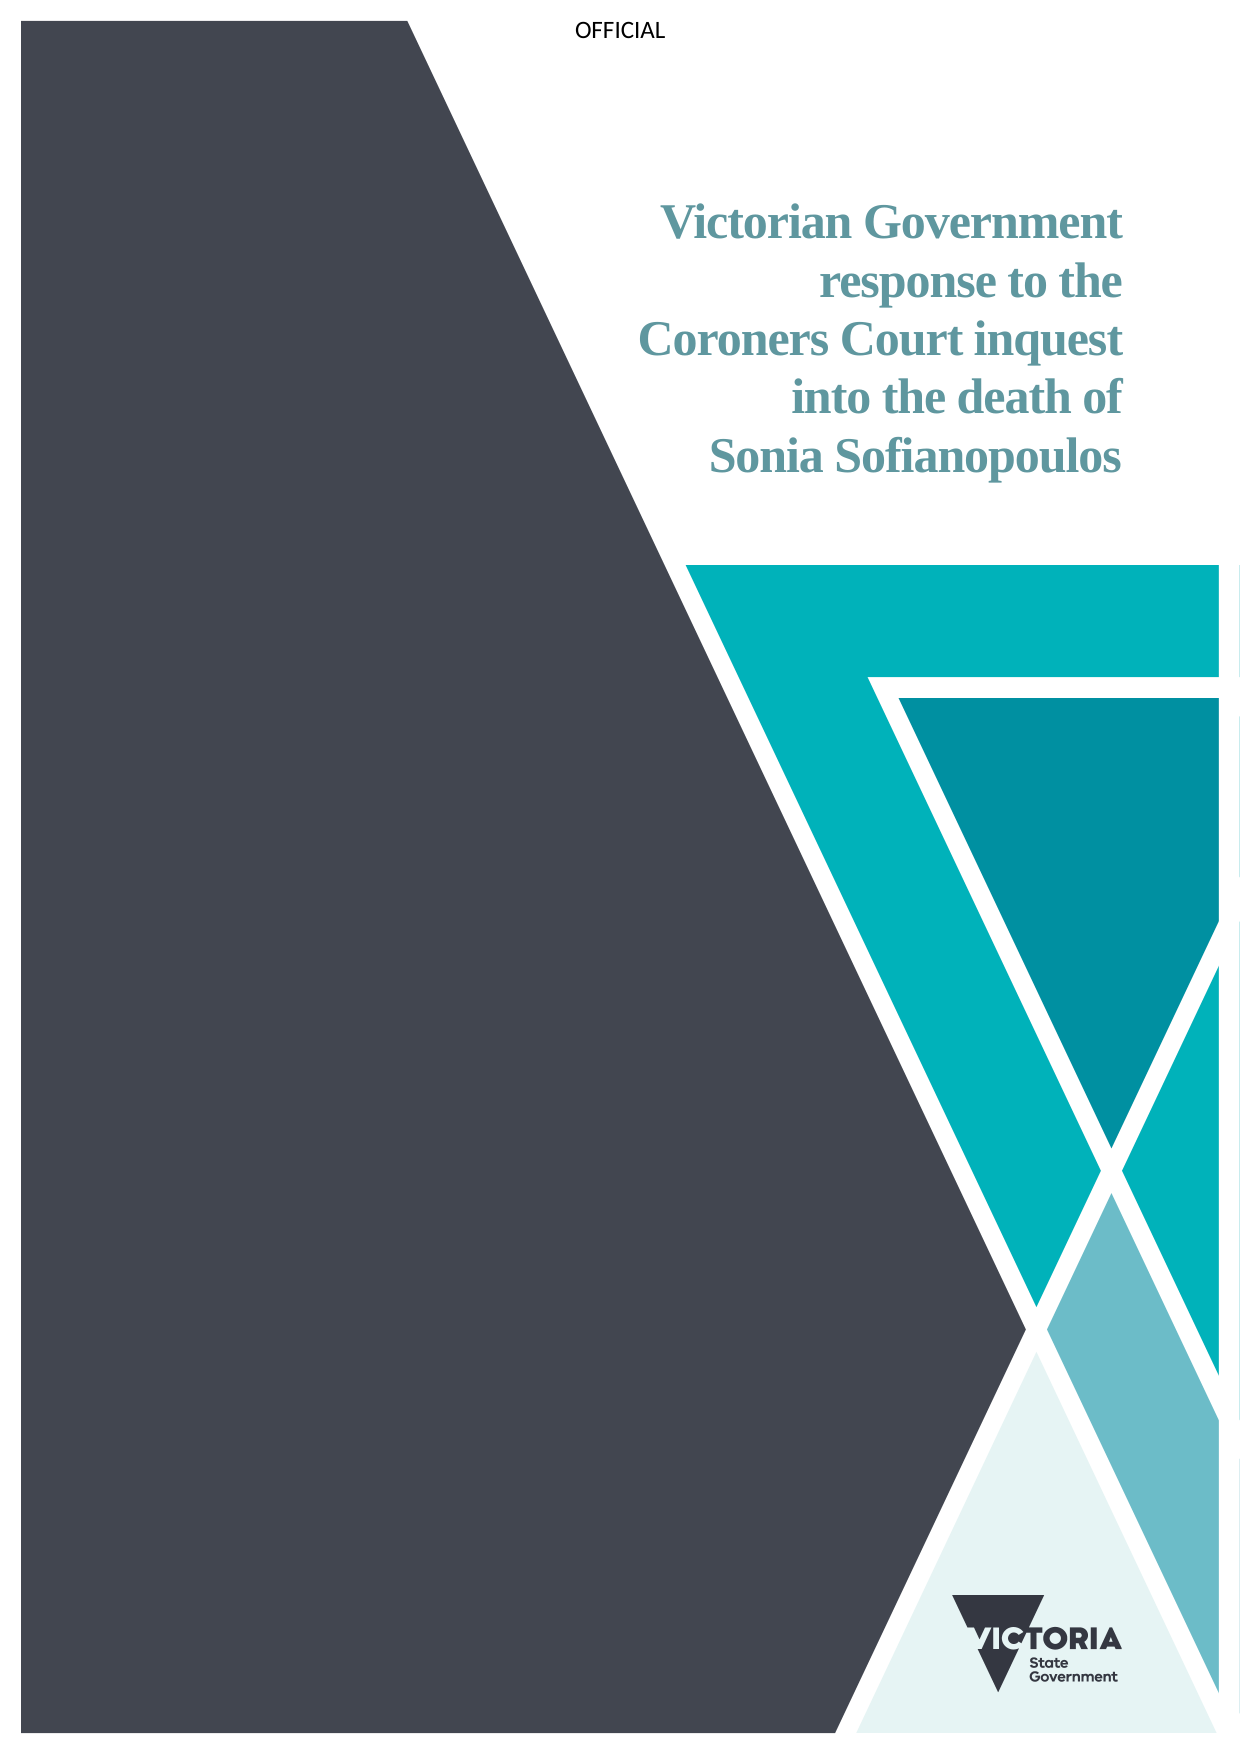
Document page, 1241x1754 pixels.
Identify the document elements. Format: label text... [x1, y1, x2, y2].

title Victorian Government response to the Coroners Court inquest into the death of Sonia Sofianopoulos [620, 192, 1123, 484]
picture [0, 0, 1240, 1754]
